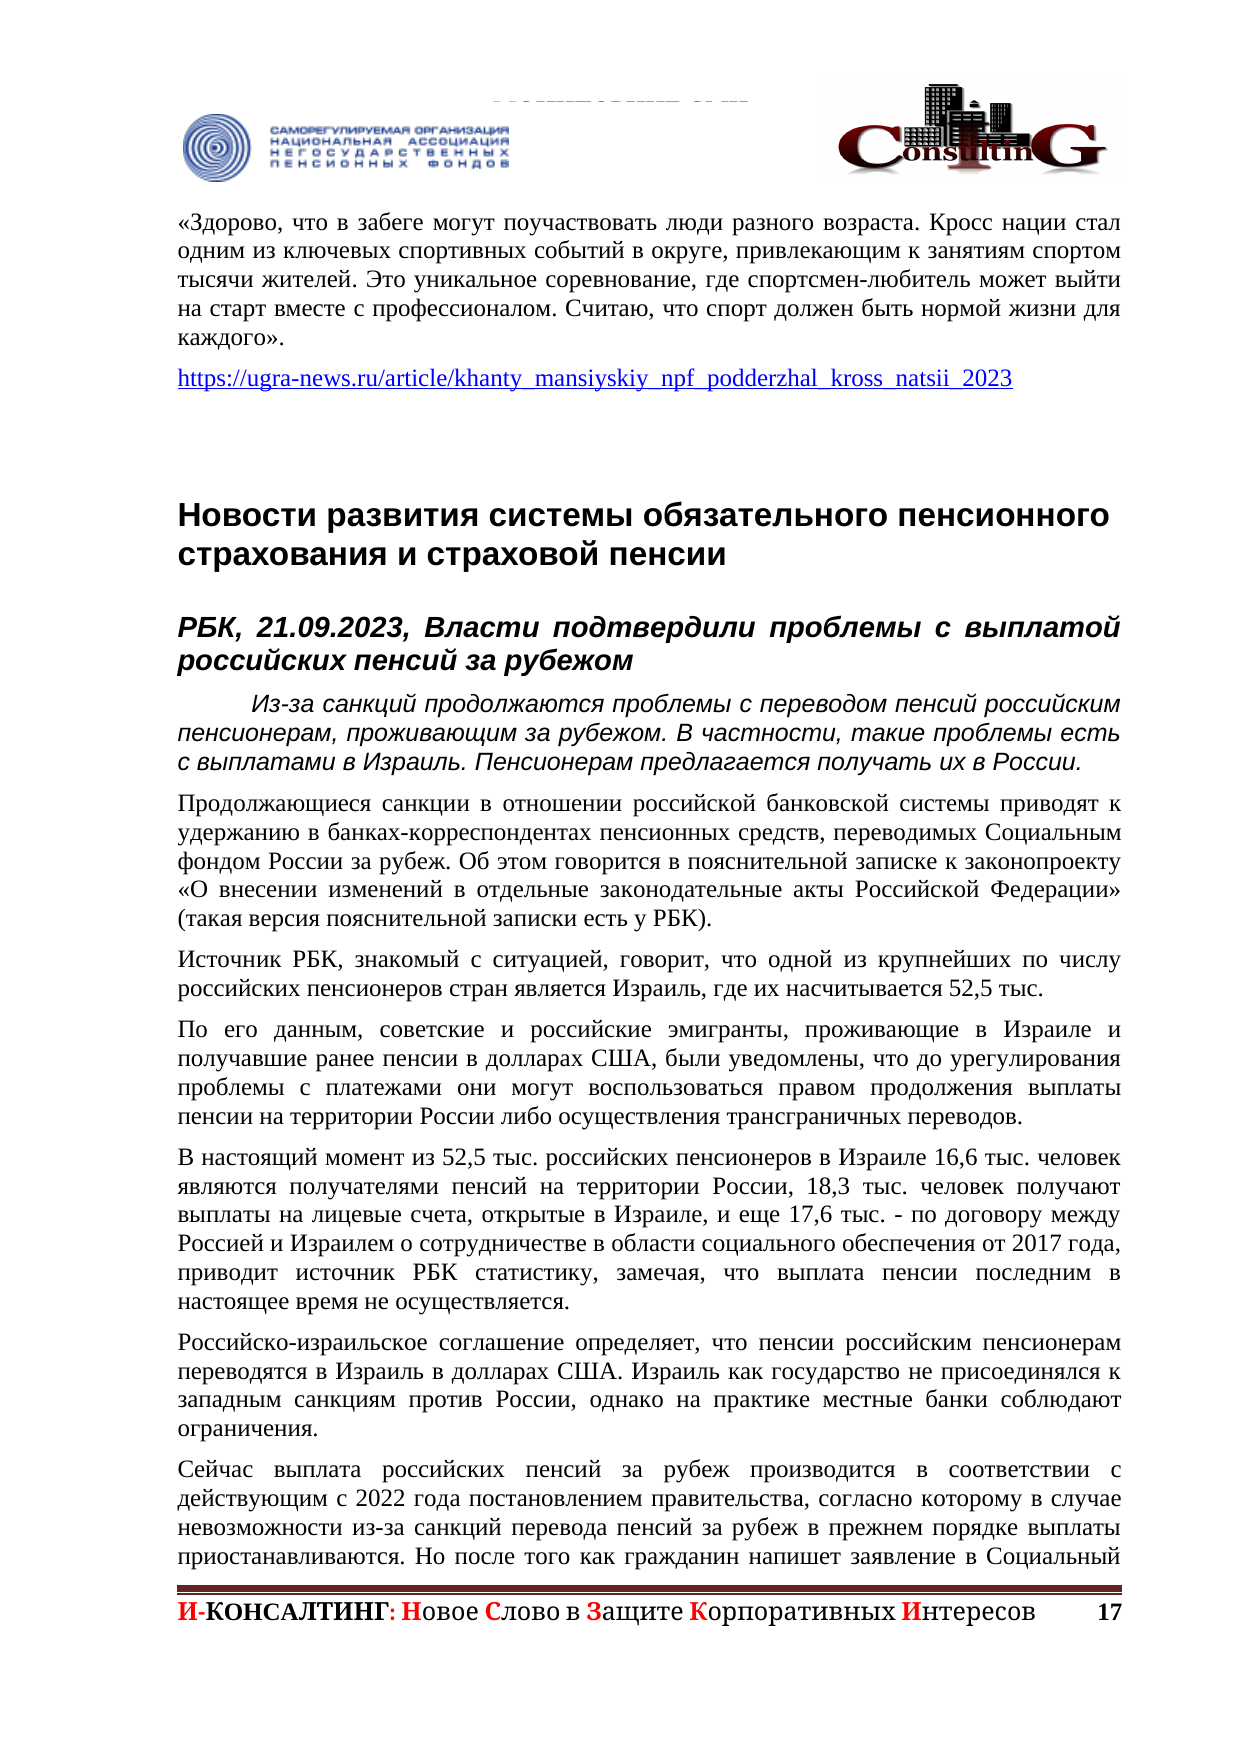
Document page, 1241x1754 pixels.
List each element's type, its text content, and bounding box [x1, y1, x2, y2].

text По его данным, советские и российские эмигранты, проживающие в Израиле и получавшие ранее пенсии в долларах США, были уведомлены, что до урегулирования проблемы с платежами они могут воспользоваться правом продолжения выплаты пенсии на территории России либо осуществления трансграничных переводов. [177, 1014, 1122, 1129]
text В настоящий момент из 52,5 тыс. российских пенсионеров в Израиле 16,6 тыс. человек являются получателями пенсий на территории России, 18,3 тыс. человек получают выплаты на лицевые счета, открытые в Израиле, и еще 17,6 тыс. - по договору между Россией и Израилем о сотрудничестве в области социального обеспечения от 2017 года, приводит источник РБК статистику, замечая, что выплата пенсии последним в настоящее время не осуществляется. [177, 1142, 1122, 1314]
subtitle РБК, 21.09.2023, Власти подтвердили проблемы с выплатой российских пенсий за рубежом [177, 610, 1122, 677]
picture [821, 73, 1122, 182]
text Российско-израильское соглашение определяет, что пенсии российским пенсионерам переводятся в Израиль в долларах США. Израиль как государство не присоединялся к западным санкциям против России, однако на практике местные банки соблюдают ограничения. [177, 1327, 1122, 1442]
picture [183, 114, 509, 182]
subtitle Новости развития системы обязательного пенсионного страхования и страховой пенсии [177, 496, 1122, 572]
text Продолжающиеся санкции в отношении российской банковской системы приводят к удержанию в банках-корреспондентах пенсионных средств, переводимых Социальным фондом России за рубеж. Об этом говорится в пояснительной записке к законопроекту «О внесении изменений в отдельные законодательные акты Российской Федерации» (такая версия пояснительной записки есть у РБК). [177, 788, 1122, 932]
text https://ugra-news.ru/article/khanty_mansiyskiy_npf_podderzhal_kross_natsii_2023 [177, 363, 1122, 392]
text Источник РБК, знакомый с ситуацией, говорит, что одной из крупнейших по числу российских пенсионеров стран является Израиль, где их насчитывается 52,5 тыс. [177, 944, 1122, 1002]
subtitle Из-за санкций продолжаются проблемы с переводом пенсий российским пенсионерам, проживающим за рубежом. В частности, такие проблемы есть с выплатами в Израиль. Пенсионерам предлагается получать их в России. [177, 689, 1122, 776]
